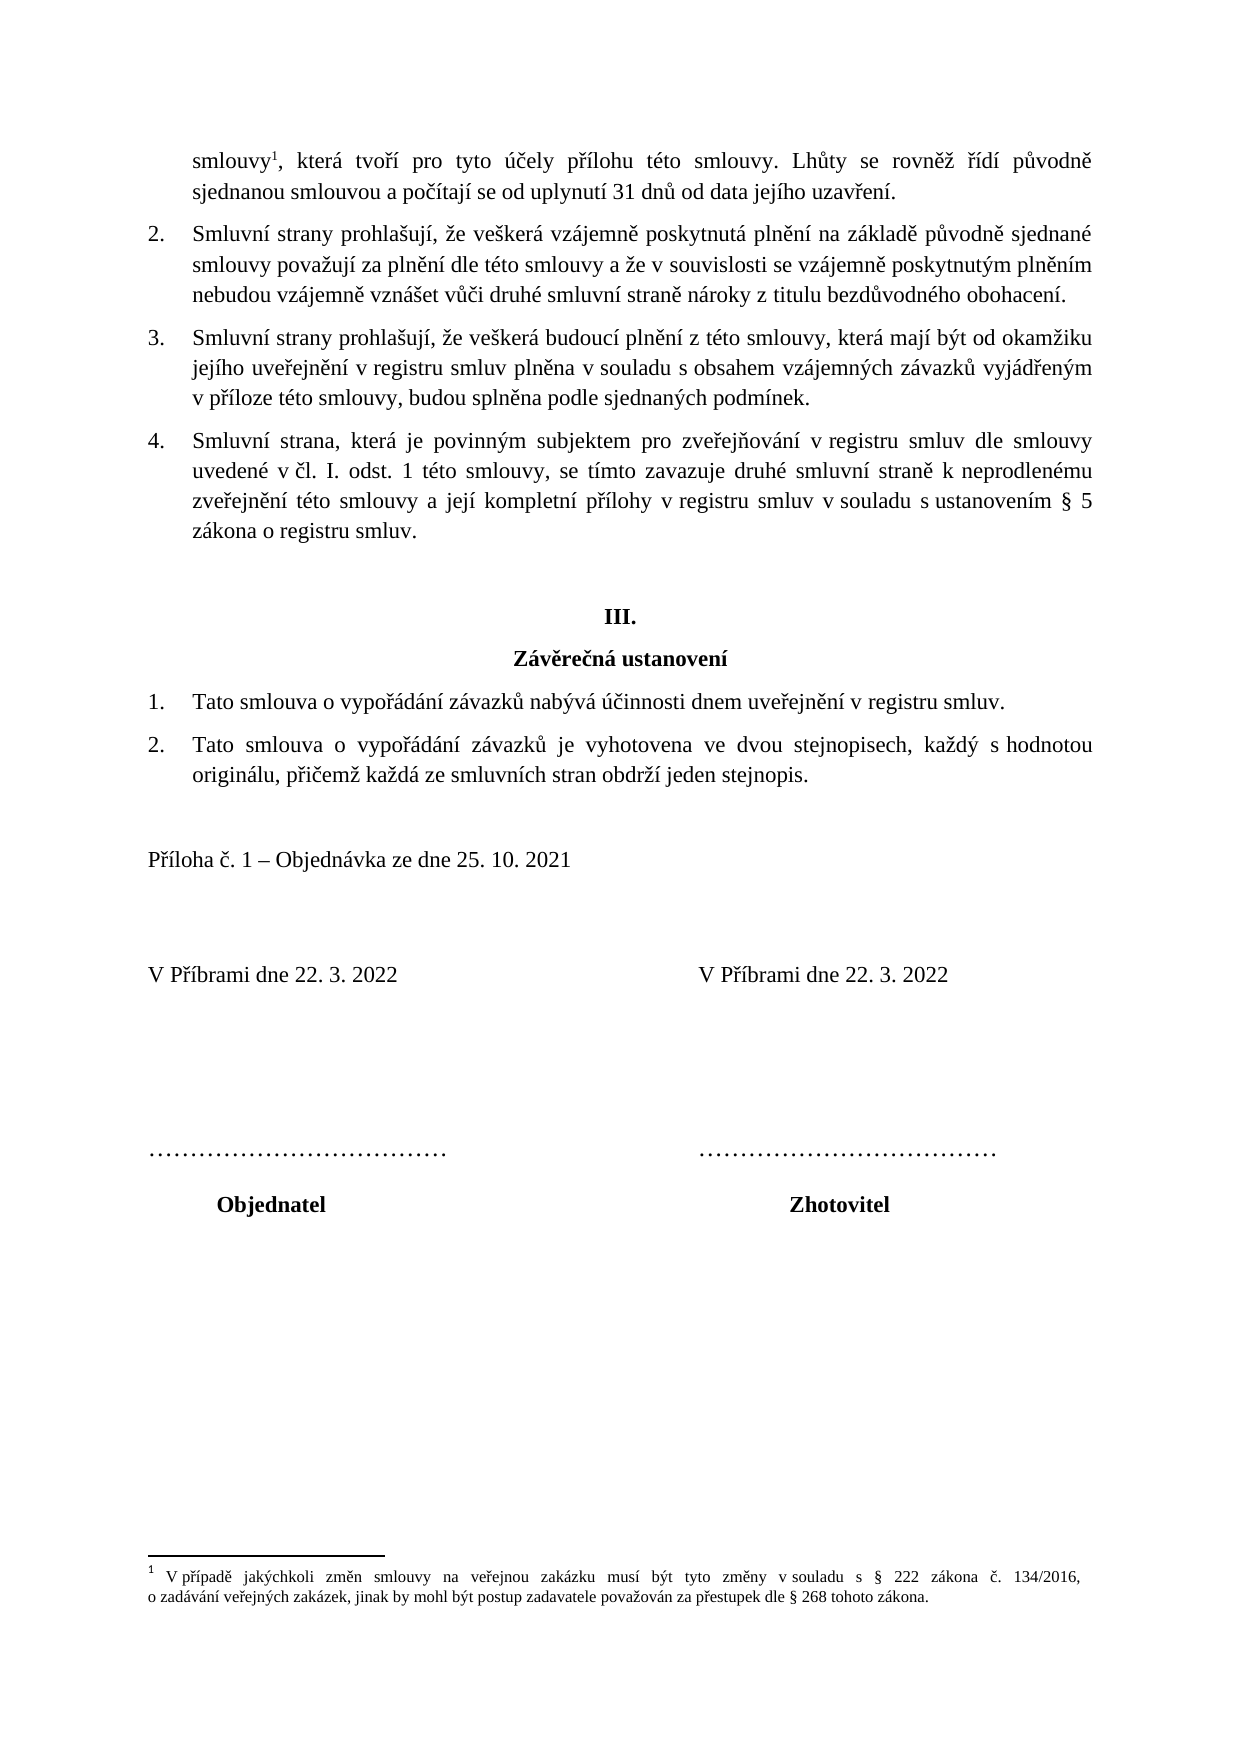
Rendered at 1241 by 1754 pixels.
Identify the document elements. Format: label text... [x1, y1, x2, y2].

list Smluvní strany prohlašují, že veškerá vzájemně poskytnutá plnění na základě původně sjednané smlouvy považují za plnění dle této smlouvy a že v souvislosti se vzájemně poskytnutým plněním nebudou vzájemně vznášet vůči druhé smluvní straně nároky z titulu bezdůvodného obohacení. [148, 221, 1093, 307]
list Tato smlouva o vypořádání závazků je vyhotovena ve dvou stejnopisech, každý s hodnotou originálu, přičemž každá ze smluvních stran obdrží jeden stejnopis. [148, 731, 1093, 787]
text Závěrečná ustanovení [148, 646, 1093, 672]
text Příloha č. 1 – Objednávka ze dne 25. 10. 2021 [148, 847, 1093, 873]
text ……………………………… ……………………………… [148, 1133, 1093, 1162]
list Smluvní strany prohlašují, že veškerá budoucí plnění z této smlouvy, která mají být od okamžiku jejího uveřejnění v registru smluv plněna v souladu s obsahem vzájemných závazků vyjádřeným v příloze této smlouvy, budou splněna podle sjednaných podmínek. [148, 324, 1093, 410]
text V Příbrami dne 22. 3. 2022 V Příbrami dne 22. 3. 2022 [148, 961, 1093, 988]
list Smluvní strana, která je povinným subjektem pro zveřejňování v registru smluv dle smlouvy uvedené v čl. I. odst. 1 této smlouvy, se tímto zavazuje druhé smluvní straně k neprodlenému zveřejnění této smlouvy a její kompletní přílohy v registru smluv v souladu s ustanovením § 5 zákona o registru smluv. [148, 427, 1093, 544]
text III. [148, 603, 1093, 629]
text Objednatel Zhotovitel [148, 1191, 1093, 1217]
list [148, 148, 1093, 204]
list Tato smlouva o vypořádání závazků nabývá účinnosti dnem uveřejnění v registru smluv. [148, 688, 1093, 714]
